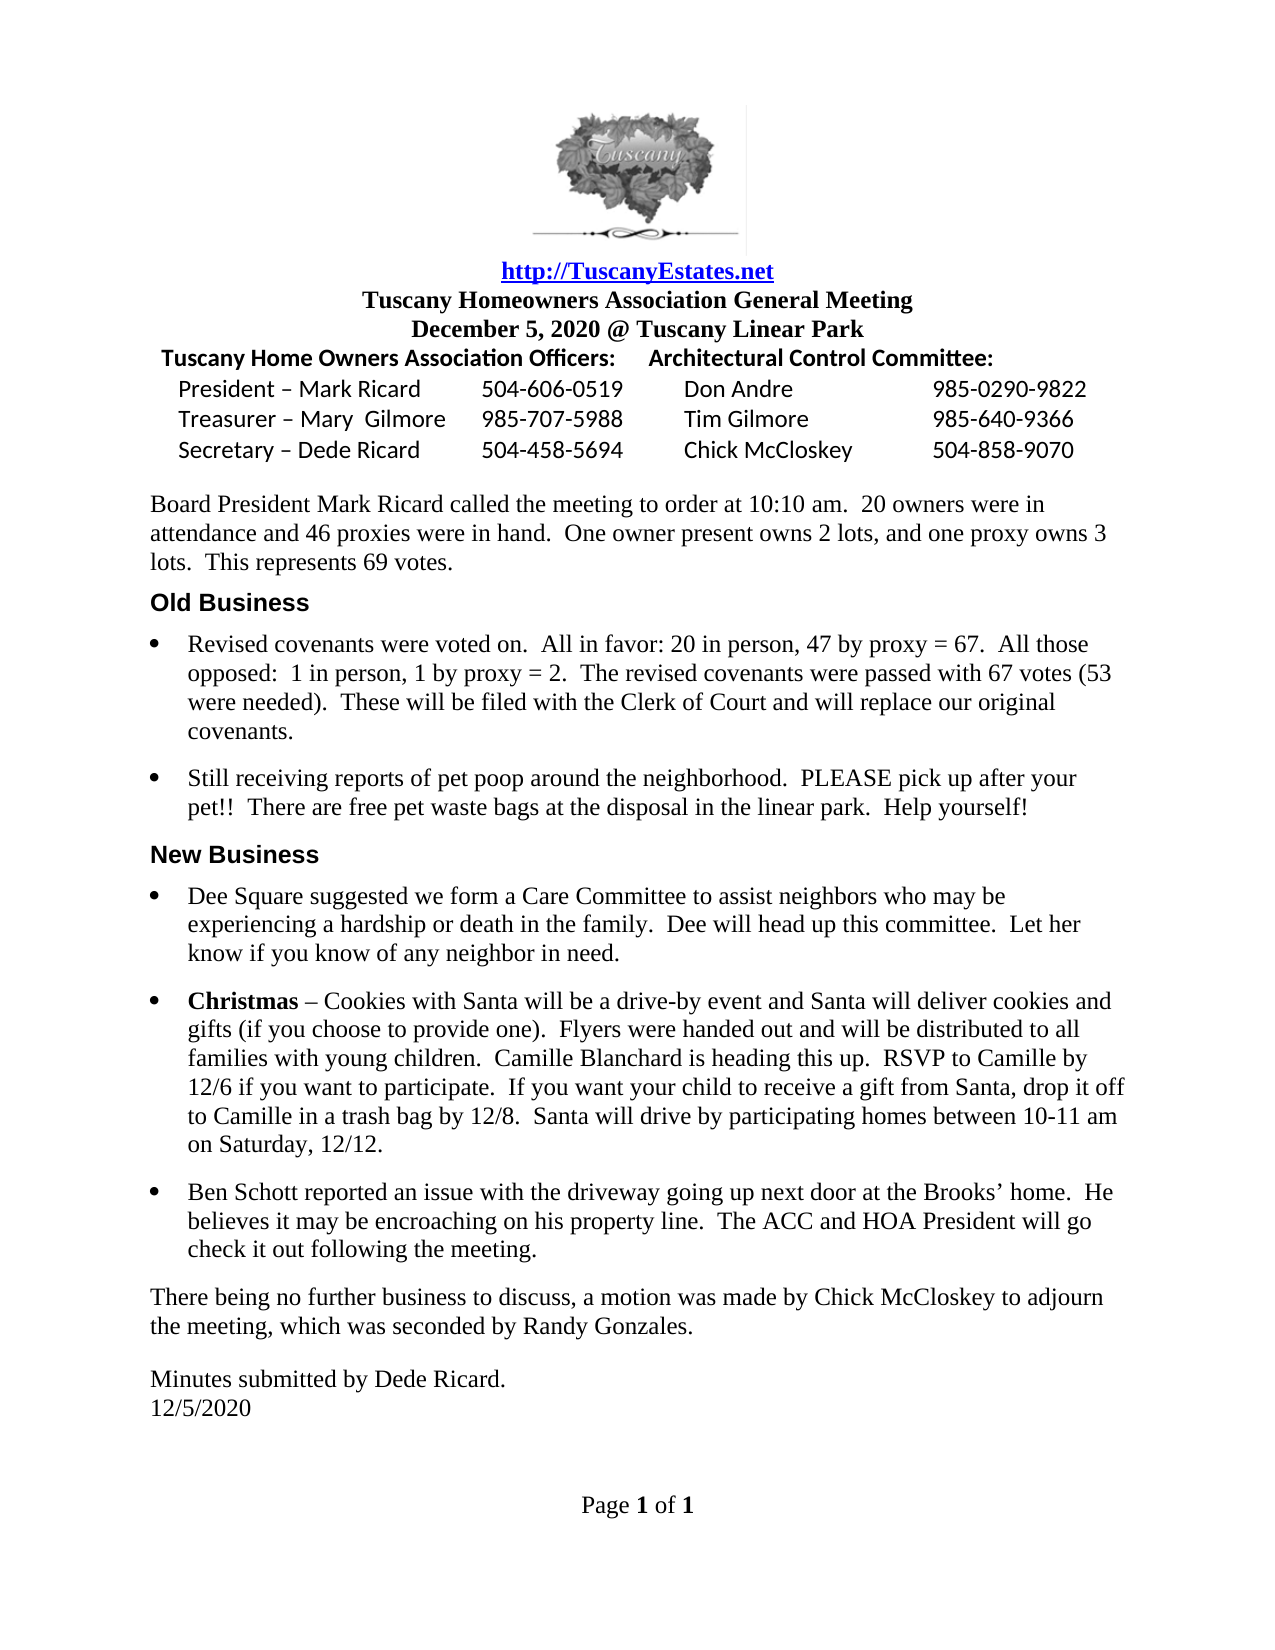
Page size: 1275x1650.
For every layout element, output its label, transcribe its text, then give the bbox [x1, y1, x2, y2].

table_header Architectural Control Committee: Don Andre 985-0290-9822 Tim Gilmore 985-640-9366 Chick McCloskey 504-858-9070 [637, 343, 1124, 464]
text http://TuscanyEstates.net [150, 256, 1125, 285]
text Board President Mark Ricard called the meeting to order at 10:10 am. 20 owners were in attendance and 46 proxies were in hand. One owner present owns 2 lots, and one proxy owns 3 lots. This represents 69 votes. [150, 489, 1125, 576]
picture [528, 105, 747, 257]
list Still receiving reports of pet poop around the neighborhood. PLEASE pick up after your pet!! There are free pet waste bags at the disposal in the linear park. Help yourself! [150, 763, 1125, 821]
list Dee Square suggested we form a Care Committee to assist neighbors who may be experiencing a hardship or death in the family. Dee will head up this committee. Let her know if you know of any neighbor in need. [150, 881, 1125, 967]
text Tuscany Homeowners Association General Meeting December 5, 2020 @ Tuscany Linear Park [150, 285, 1125, 342]
table_header Tuscany Home Owners Association Officers: President – Mark Ricard 504-606-0519 Treasurer – Mary Gilmore 985-707-5988 Secretary – Dede Ricard 504-458-5694 [150, 343, 637, 464]
subtitle Old Business [150, 588, 1125, 617]
text Minutes submitted by Dede Ricard. 12/5/2020 [150, 1364, 1125, 1422]
text There being no further business to discuss, a motion was made by Chick McCloskey to adjourn the meeting, which was seconded by Randy Gonzales. [150, 1282, 1125, 1339]
subtitle New Business [150, 839, 1125, 868]
list Revised covenants were voted on. All in favor: 20 in person, 47 by proxy = 67. All those opposed: 1 in person, 1 by proxy = 2. The revised covenants were passed with 67 votes (53 were needed). These will be filed with the Clerk of Court and will replace our original covenants. [150, 629, 1125, 744]
list Christmas – Cookies with Santa will be a drive-by event and Santa will deliver cookies and gifts (if you choose to provide one). Flyers were handed out and will be distributed to all families with young children. Camille Blanchard is heading this up. RSVP to Camille by 12/6 if you want to participate. If you want your child to receive a gift from Santa, drop it off to Camille in a trash bag by 12/8. Santa will drive by participating homes between 10-11 am on Saturday, 12/12. [150, 986, 1125, 1158]
list Ben Schott reported an issue with the driveway going up next door at the Brooks’ home. He believes it may be encroaching on his property line. The ACC and HOA President will go check it out following the meeting. [150, 1177, 1125, 1263]
